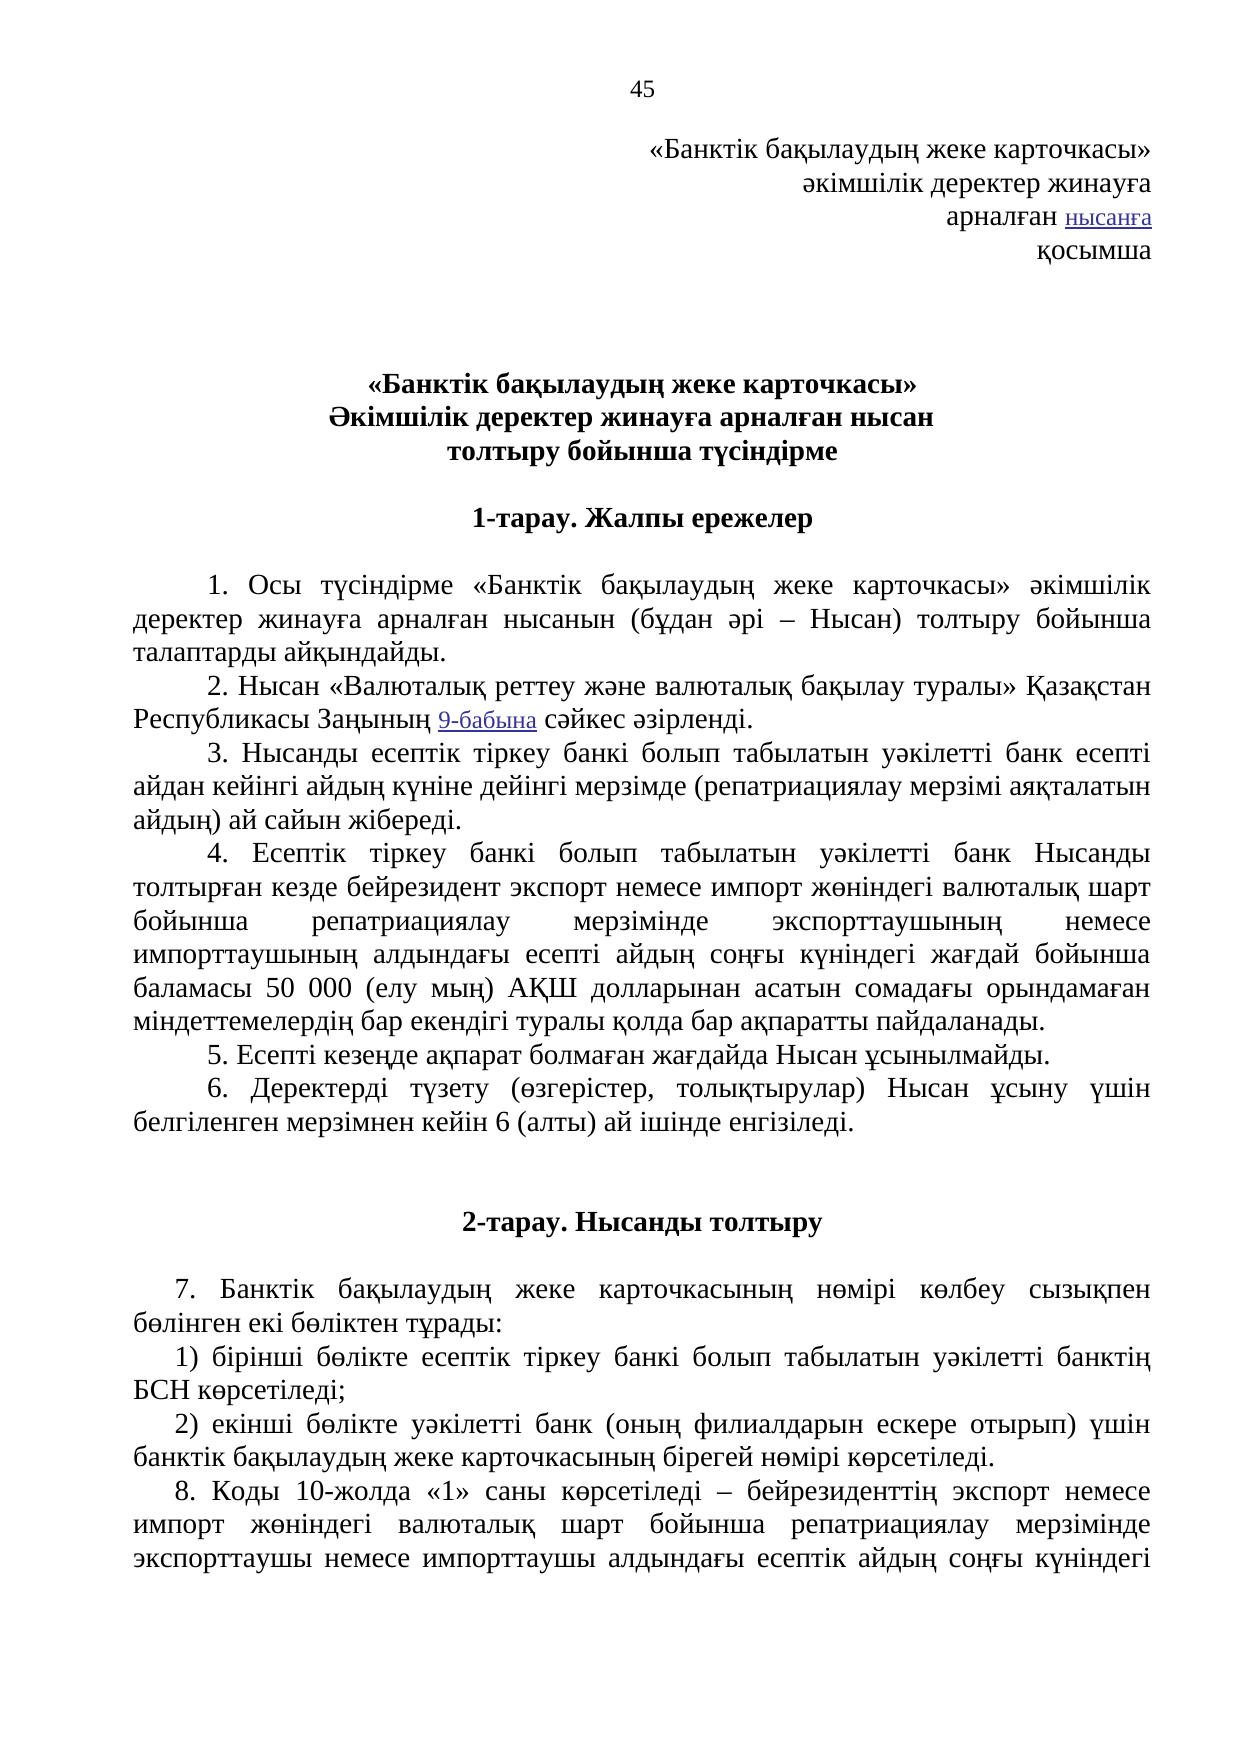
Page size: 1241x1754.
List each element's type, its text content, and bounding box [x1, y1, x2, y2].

text 5. Есепті кезеңде ақпарат болмаған жағдайда Нысан ұсынылмайды. [133, 1037, 1152, 1070]
text 2. Нысан «Валюталық реттеу және валюталық бақылау туралы» Қазақстан Республикасы Заңының 9-бабына сәйкес әзірленді. [133, 668, 1152, 735]
text «Банктік бақылаудың жеке карточкасы» [133, 366, 1152, 399]
text 2) екінші бөлікте уәкілетті банк (оның филиалдарын ескере отырып) үшін банктік бақылаудың жеке карточкасының бірегей нөмірі көрсетіледі. [133, 1406, 1152, 1473]
text 1-тарау. Жалпы ережелер [133, 500, 1152, 534]
text толтыру бойынша түсіндірме [133, 433, 1152, 467]
text қосымша [133, 232, 1152, 265]
text 4. Есептік тіркеу банкі болып табылатын уәкілетті банк Нысанды толтырған кезде бейрезидент экспорт немесе импорт жөніндегі валюталық шарт бойынша репатриациялау мерзімінде экспорттаушының немесе импорттаушының алдындағы есепті айдың соңғы күніндегі жағдай бойынша баламасы 50 000 (елу мың) АҚШ долларынан асатын сомадағы орындамаған міндеттемелердің бар екендігі туралы қолда бар ақпаратты пайдаланады. [133, 836, 1152, 1037]
text 3. Нысанды есептік тіркеу банкі болып табылатын уәкілетті банк есепті айдан кейінгі айдың күніне дейінгі мерзімде (репатриациялау мерзімі аяқталатын айдың) ай сайын жібереді. [133, 735, 1152, 836]
list 1. Осы түсіндірме «Банктік бақылаудың жеке карточкасы» әкімшілік деректер жинауға арналған нысанын (бұдан әрі – Нысан) толтыру бойынша талаптарды айқындайды. [133, 567, 1152, 668]
text 1) бірінші бөлікте есептік тіркеу банкі болып табылатын уәкілетті банктің БСН көрсетіледі; [133, 1339, 1152, 1406]
text арналған нысанға [133, 198, 1152, 232]
text «Банктік бақылаудың жеке карточкасы» [133, 131, 1152, 165]
text Әкімшілік деректер жинауға арналған нысан [133, 399, 1152, 433]
text 6. Деректерді түзету (өзгерістер, толықтырулар) Нысан ұсыну үшін белгіленген мерзімнен кейін 6 (алты) ай ішінде енгізіледі. [133, 1070, 1152, 1137]
text 2-тарау. Нысанды толтыру [133, 1204, 1152, 1238]
text 7. Банктік бақылаудың жеке карточкасының нөмірі көлбеу сызықпен бөлінген екі бөліктен тұрады: [133, 1272, 1152, 1339]
text әкімшілік деректер жинауға [133, 165, 1152, 198]
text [133, 1473, 1152, 1573]
